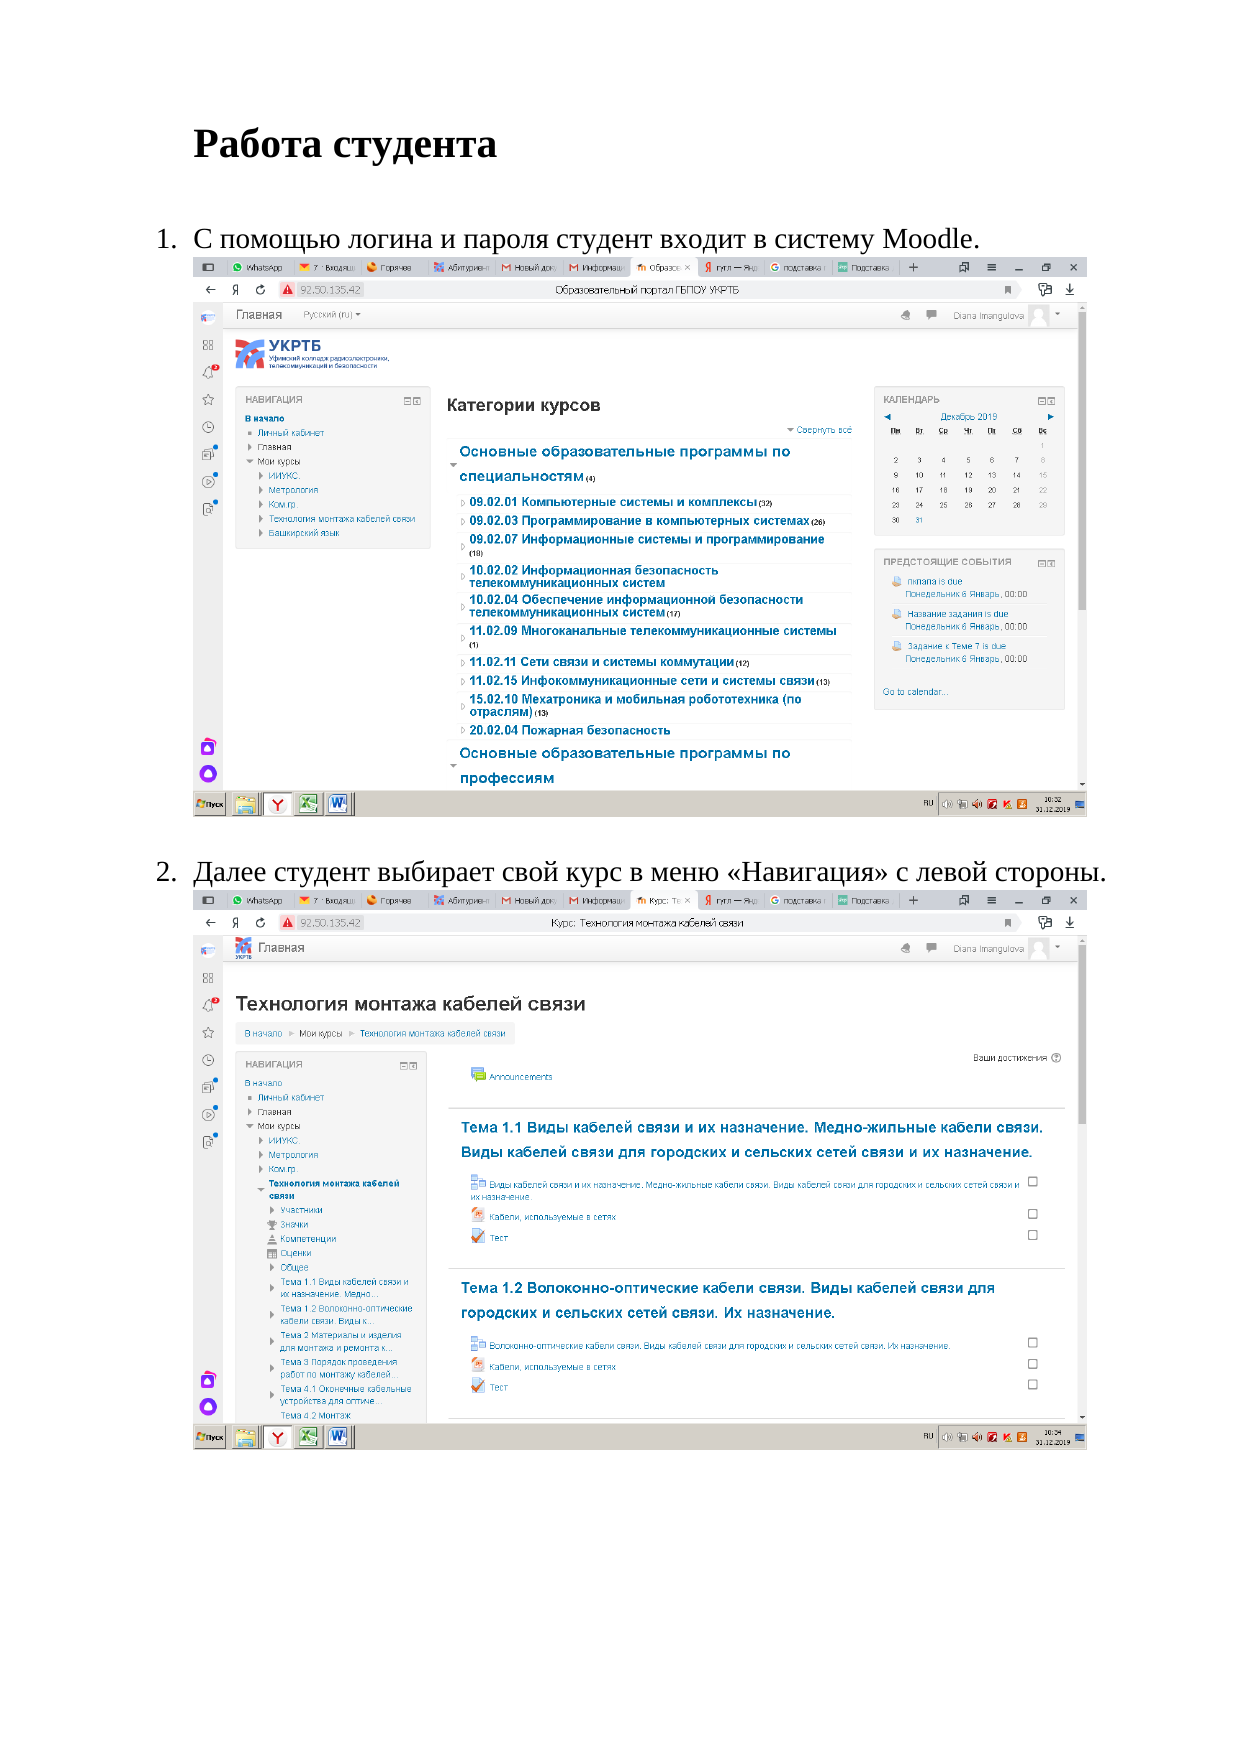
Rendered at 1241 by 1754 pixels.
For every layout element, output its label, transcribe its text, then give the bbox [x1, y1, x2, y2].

picture [193, 890, 1087, 1450]
picture [193, 257, 1087, 817]
list Работа студента [193, 118, 1152, 166]
list Далее студент выбирает свой курс в меню «Навигация» с левой стороны. [156, 854, 1152, 888]
list С помощью логина и пароля студент входит в систему Moodle. [156, 221, 1152, 255]
